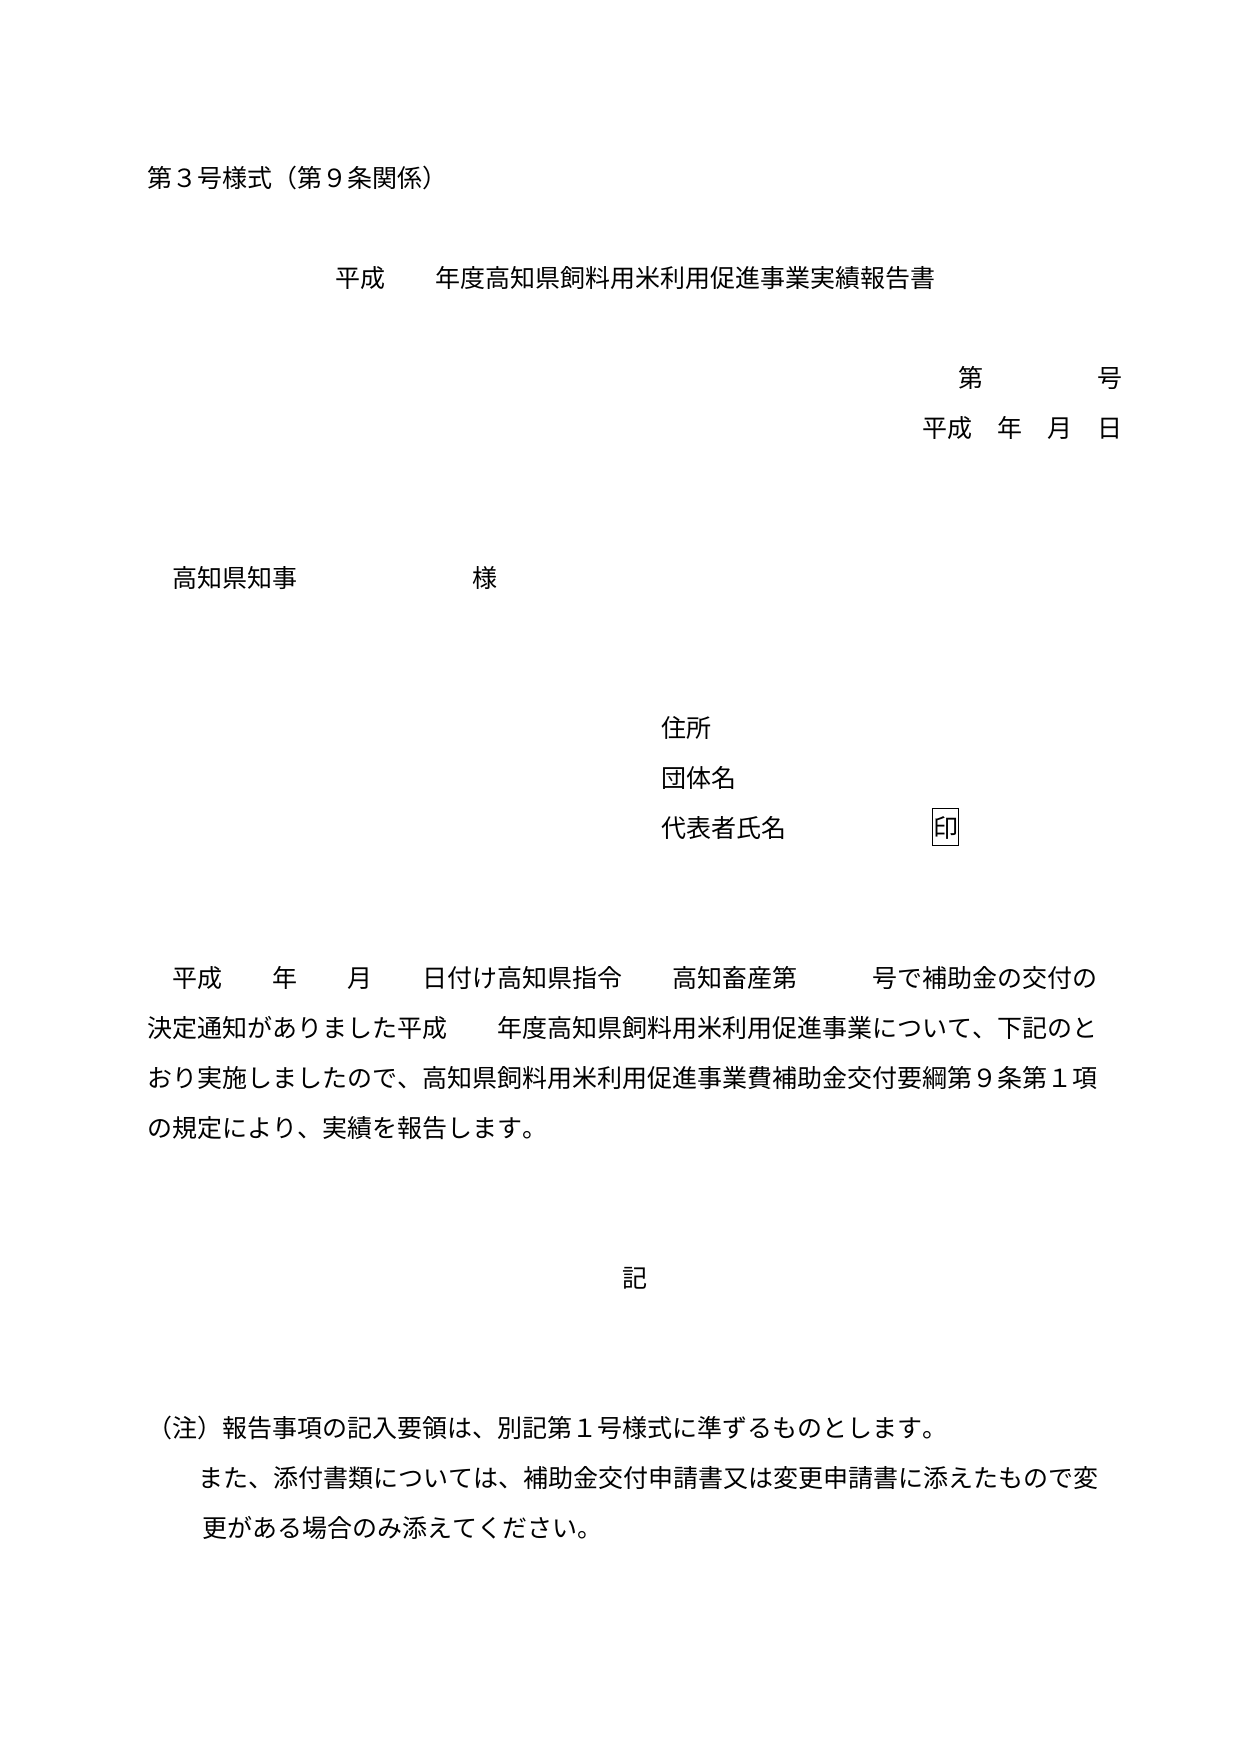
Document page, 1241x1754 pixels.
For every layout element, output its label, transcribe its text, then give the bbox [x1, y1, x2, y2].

text 平成 年 月 日付け高知県指令 高知畜産第 号で補助金の交付の決定通知がありました平成 年度高知県飼料用米利用促進事業について、下記のとおり実施しましたので、高知県飼料用米利用促進事業費補助金交付要綱第９条第１項の規定により、実績を報告します。 [148, 952, 1122, 1152]
text 第３号様式（第９条関係） [148, 152, 1122, 202]
text 平成 年 月 日 [148, 402, 1122, 452]
text 代表者氏名 印 [148, 802, 1122, 852]
text 住所 [148, 702, 1122, 752]
text また、添付書類については、補助金交付申請書又は変更申請書に添えたもので変更がある場合のみ添えてください。 [148, 1452, 1122, 1552]
text 平成 年度高知県飼料用米利用促進事業実績報告書 [148, 252, 1122, 302]
text 記 [148, 1252, 1122, 1302]
text （注）報告事項の記入要領は、別記第１号様式に準ずるものとします。 [148, 1402, 1122, 1452]
text 第 号 [148, 352, 1122, 402]
text 高知県知事 様 [148, 552, 1122, 602]
text 団体名 [148, 752, 1122, 802]
